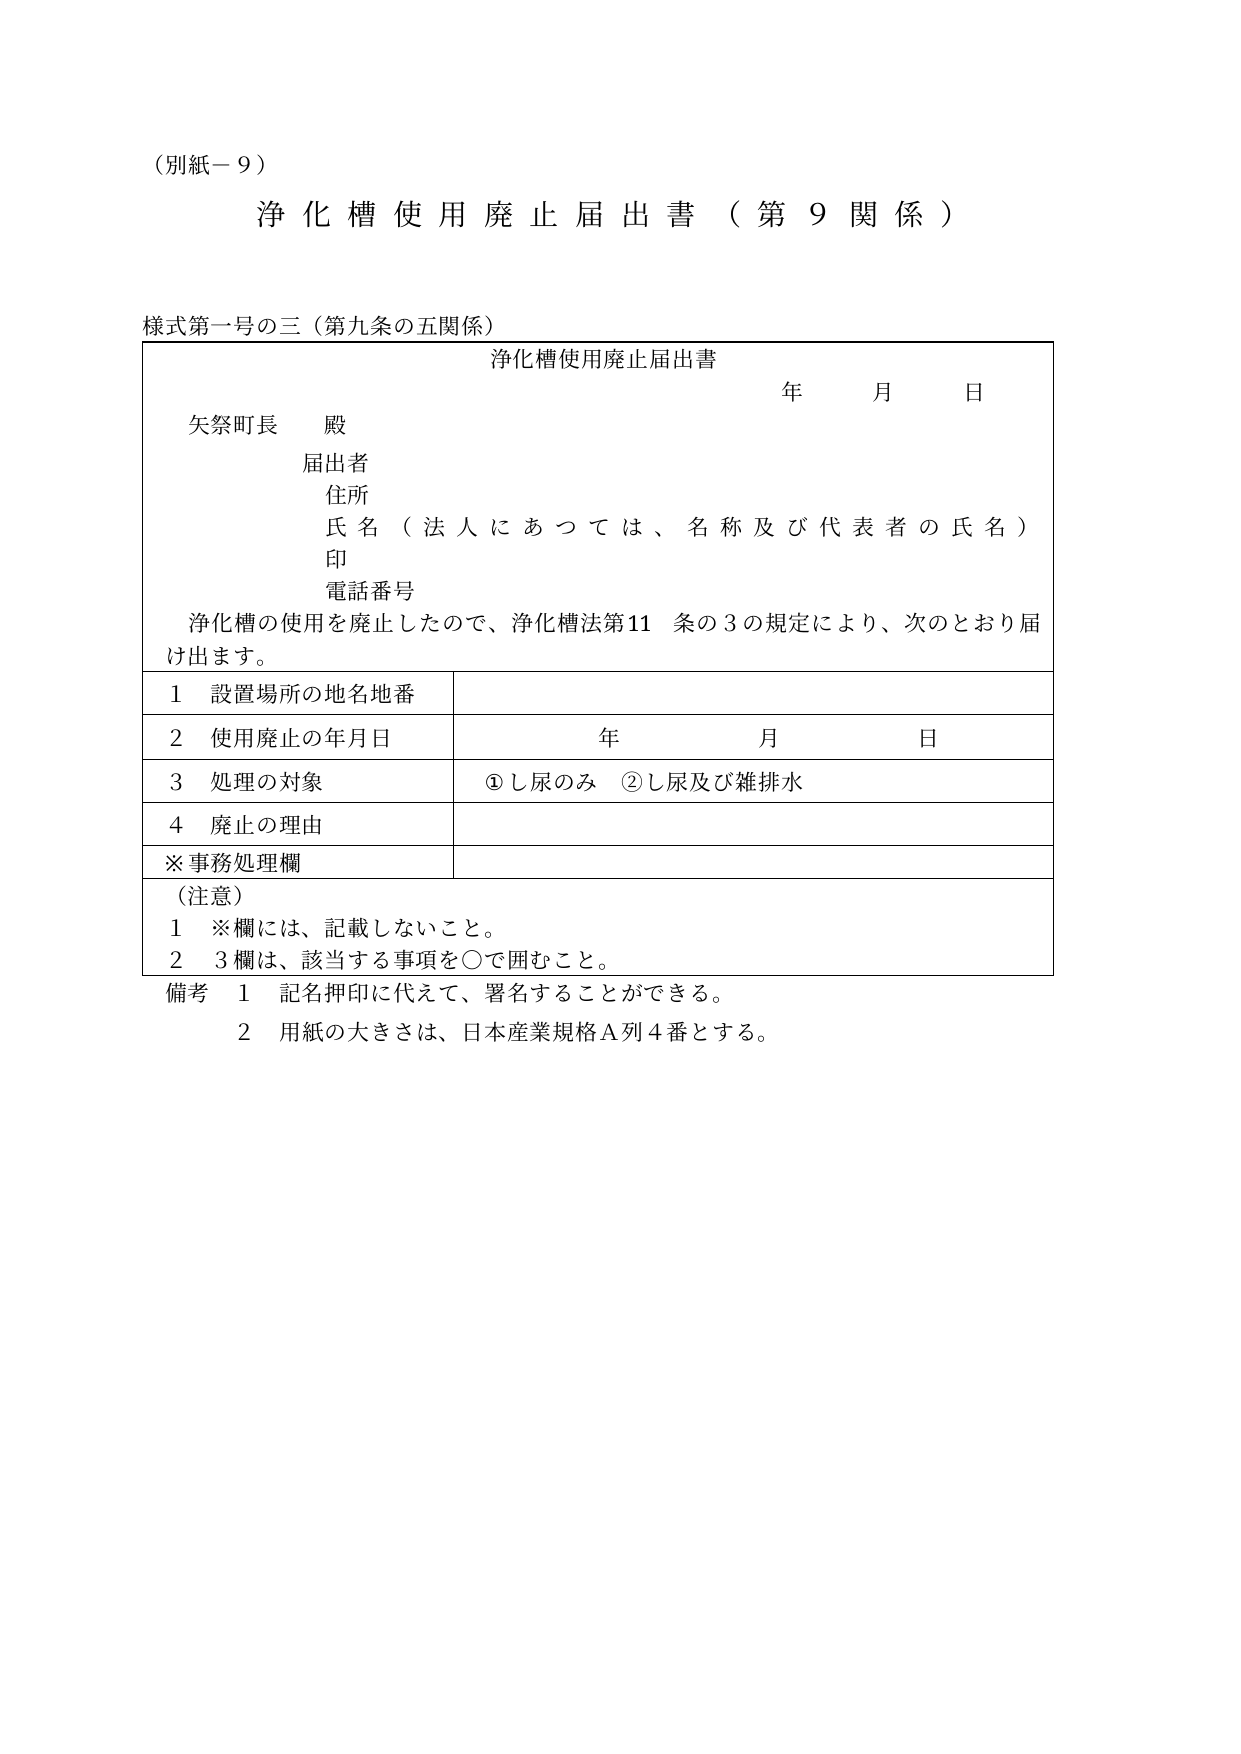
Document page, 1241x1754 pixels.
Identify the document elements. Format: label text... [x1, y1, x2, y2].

text 浄化槽使用廃止届出書（第９関係） [142, 180, 1100, 245]
table_cell 年 月 日 [454, 715, 1053, 758]
table_cell （注意） [143, 879, 1053, 911]
table_cell 届出者 [143, 441, 1053, 478]
table_cell ※事務処理欄 [143, 846, 453, 878]
table_header 浄化槽使用廃止届出書 [143, 343, 1053, 374]
table_cell 年 月 日 [143, 375, 1053, 407]
table_cell １ ※欄には、記載しないこと。 [143, 911, 1053, 943]
table_cell 備考 １ 記名押印に代えて、署名することができる。 [143, 976, 1054, 1014]
table_cell 浄化槽の使用を廃止したので、浄化槽法第11条の３の規定により、次のとおり届け出ます。 [143, 606, 1053, 671]
table_cell 矢祭町長 殿 [143, 407, 1053, 441]
text 様式第一号の三（第九条の五関係） [142, 309, 1100, 341]
table_cell [454, 672, 1053, 714]
table_cell 電話番号 [143, 574, 1053, 606]
table_cell １ 設置場所の地名地番 [143, 672, 453, 714]
table_cell ４ 廃止の理由 [143, 803, 453, 844]
table_cell ①し尿のみ ②し尿及び雑排水 [454, 760, 1053, 802]
table_cell 氏名（法人にあつては、名称及び代表者の氏名） 印 [143, 510, 1053, 574]
table_cell ２ 用紙の大きさは、日本産業規格Ａ列４番とする。 [143, 1015, 1054, 1054]
table_cell ３ 処理の対象 [143, 760, 453, 802]
table_cell ２ ３欄は、該当する事項を○で囲むこと。 [143, 943, 1053, 975]
table_cell [454, 803, 1053, 844]
text （別紙－９） [142, 148, 1100, 180]
table_cell [454, 846, 1053, 878]
table_cell 住所 [143, 478, 1053, 510]
table_cell ２ 使用廃止の年月日 [143, 715, 453, 758]
